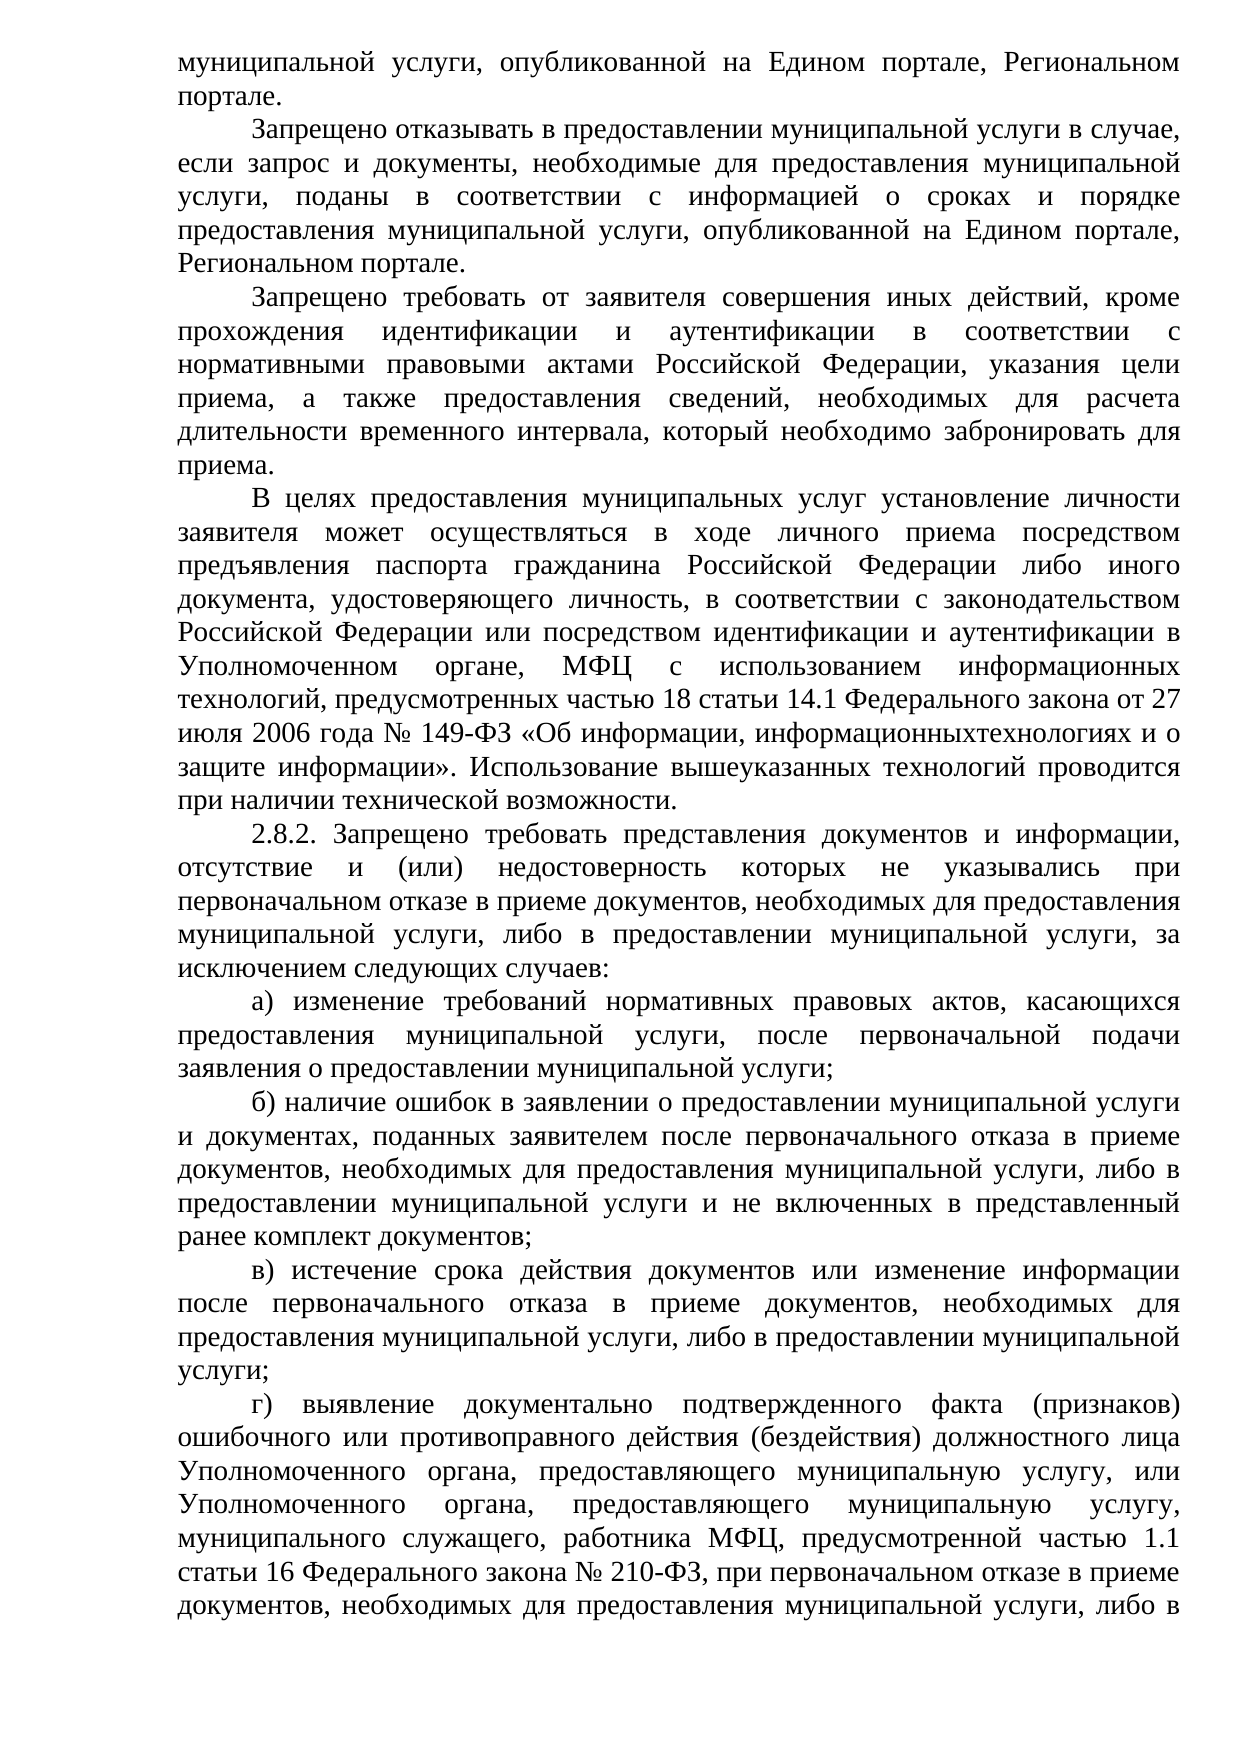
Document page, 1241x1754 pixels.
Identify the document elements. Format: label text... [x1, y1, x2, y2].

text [177, 44, 1181, 111]
text в) истечение срока действия документов или изменение информации после первоначального отказа в приеме документов, необходимых для предоставления муниципальной услуги, либо в предоставлении муниципальной услуги; [177, 1252, 1181, 1386]
text В целях предоставления муниципальных услуг установление личности заявителя может осуществляться в ходе личного приема посредством предъявления паспорта гражданина Российской Федерации либо иного документа, удостоверяющего личность, в соответствии с законодательством Российской Федерации или посредством идентификации и аутентификации в Уполномоченном органе, МФЦ с использованием информационных технологий, предусмотренных частью 18 статьи 14.1 Федерального закона от 27 июля 2006 года № 149-ФЗ «Об информации, информационныхтехнологиях и о защите информации». Использование вышеуказанных технологий проводится при наличии технической возможности. [177, 480, 1181, 816]
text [177, 1386, 1181, 1621]
text Запрещено отказывать в предоставлении муниципальной услуги в случае, если запрос и документы, необходимые для предоставления муниципальной услуги, поданы в соответствии с информацией о сроках и порядке предоставления муниципальной услуги, опубликованной на Едином портале, Региональном портале. [177, 111, 1181, 279]
text а) изменение требований нормативных правовых актов, касающихся предоставления муниципальной услуги, после первоначальной подачи заявления о предоставлении муниципальной услуги; [177, 983, 1181, 1084]
text Запрещено требовать от заявителя совершения иных действий, кроме прохождения идентификации и аутентификации в соответствии с нормативными правовыми актами Российской Федерации, указания цели приема, а также предоставления сведений, необходимых для расчета длительности временного интервала, который необходимо забронировать для приема. [177, 279, 1181, 480]
text 2.8.2. Запрещено требовать представления документов и информации, отсутствие и (или) недостоверность которых не указывались при первоначальном отказе в приеме документов, необходимых для предоставления муниципальной услуги, либо в предоставлении муниципальной услуги, за исключением следующих случаев: [177, 816, 1181, 983]
text б) наличие ошибок в заявлении о предоставлении муниципальной услуги и документах, поданных заявителем после первоначального отказа в приеме документов, необходимых для предоставления муниципальной услуги, либо в предоставлении муниципальной услуги и не включенных в представленный ранее комплект документов; [177, 1084, 1181, 1252]
